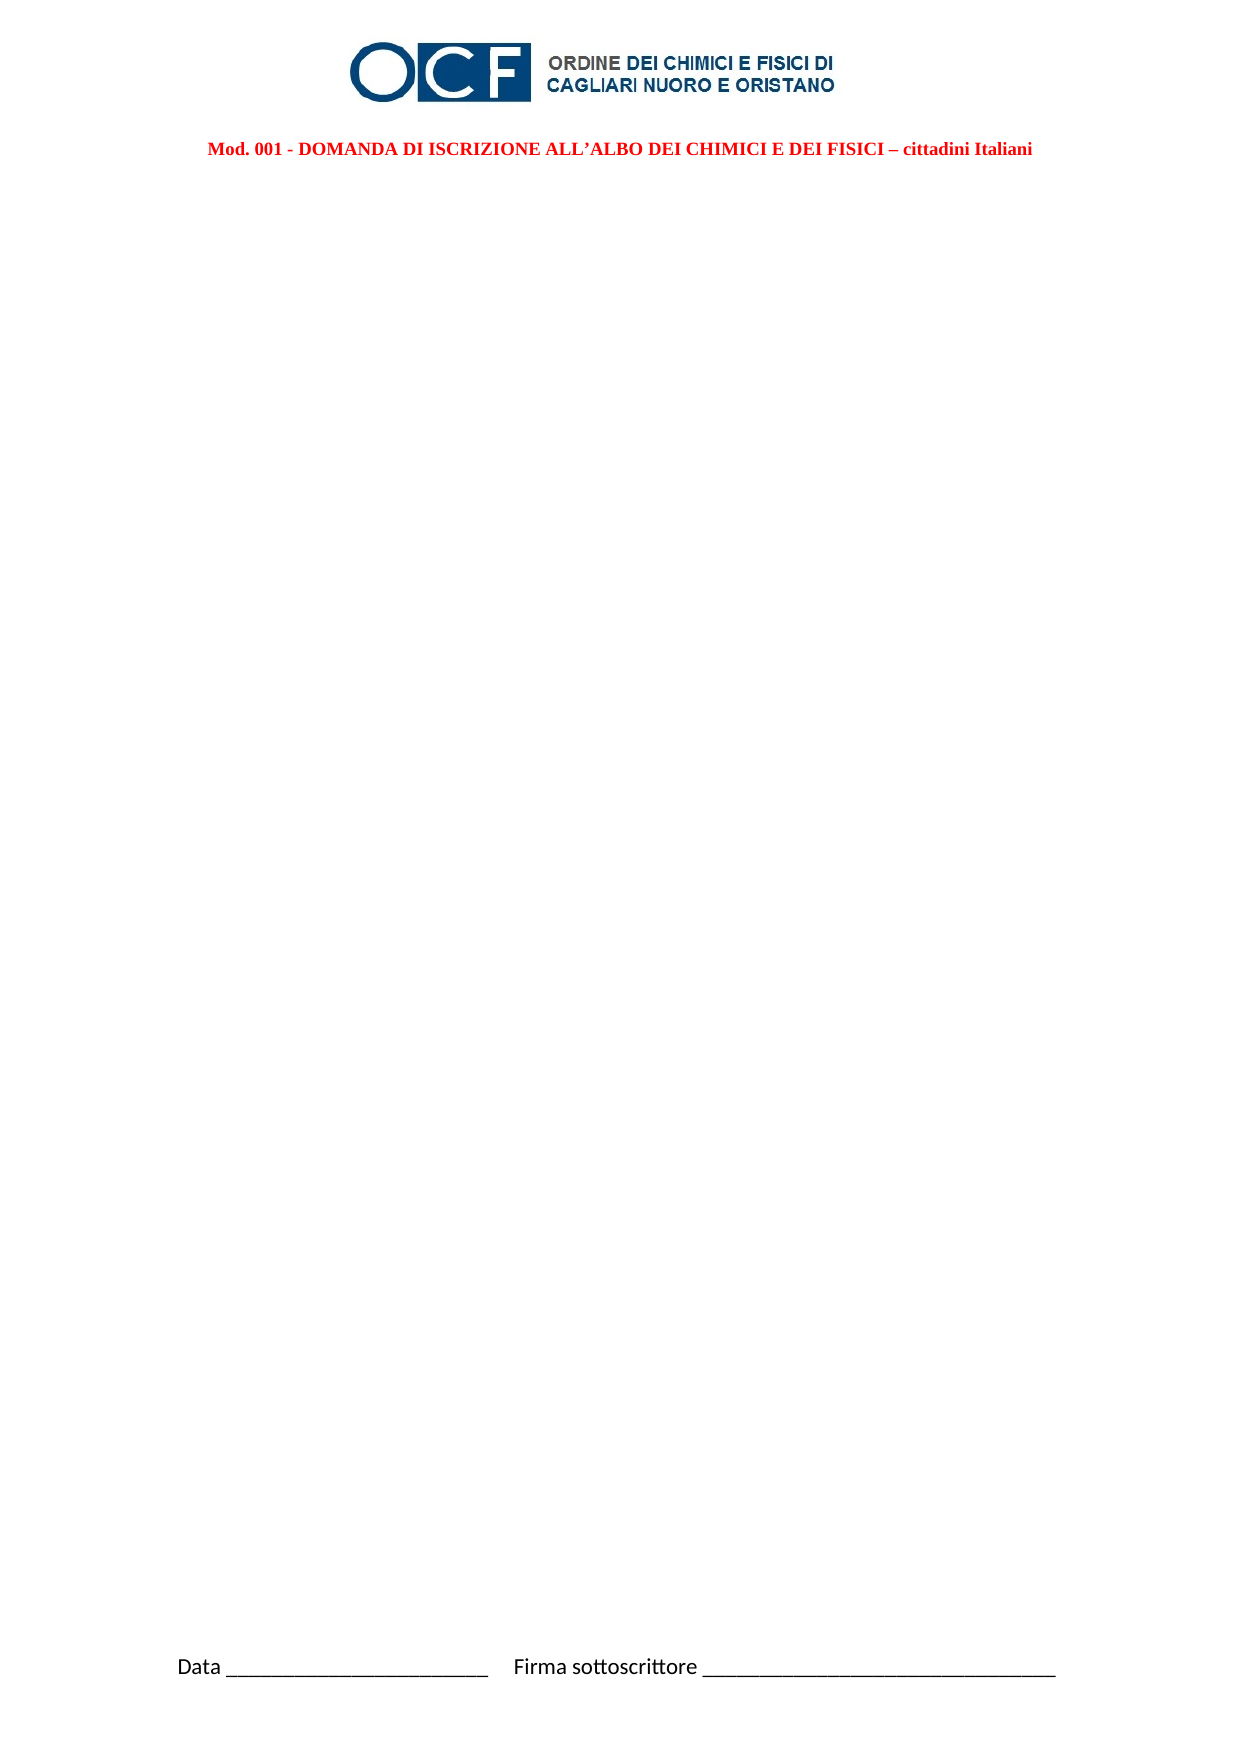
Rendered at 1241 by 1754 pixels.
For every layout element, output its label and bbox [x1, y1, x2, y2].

picture [348, 34, 846, 110]
